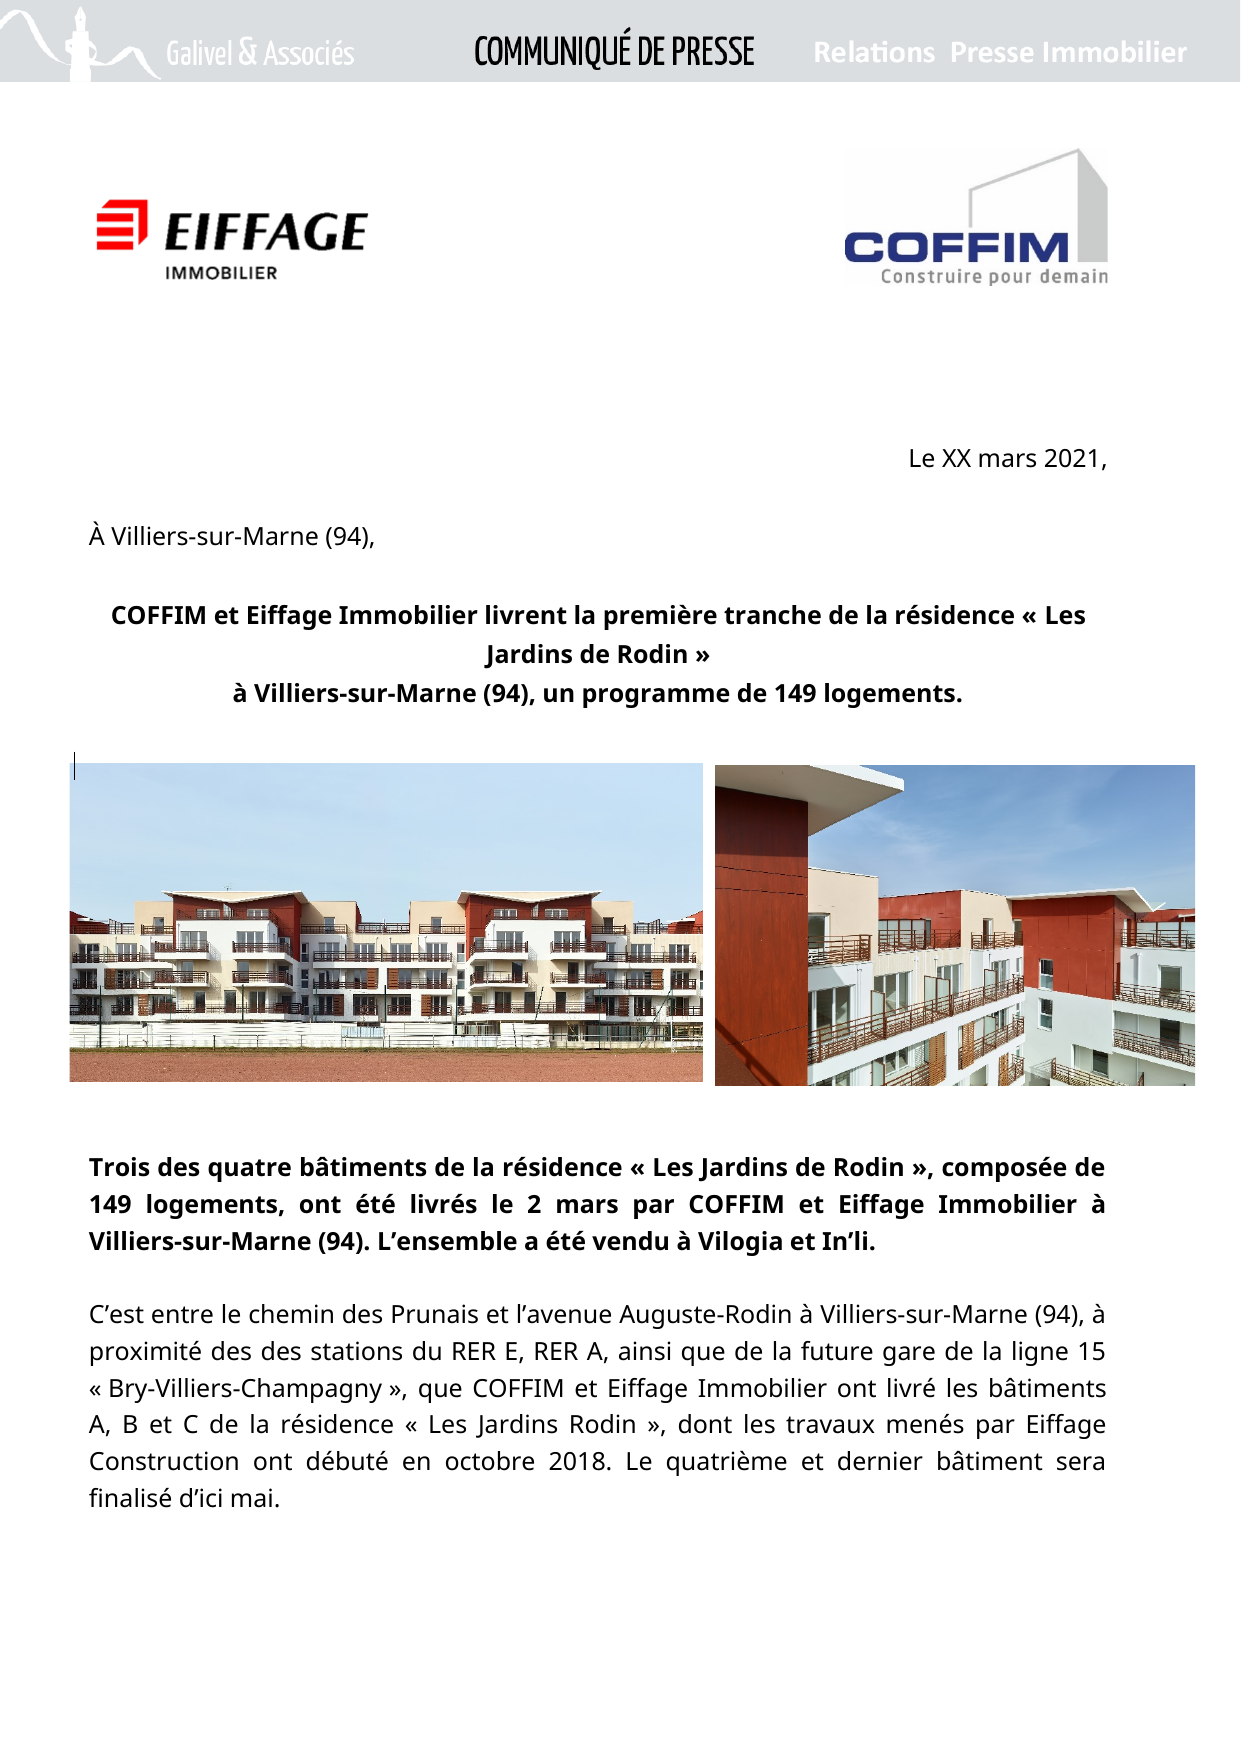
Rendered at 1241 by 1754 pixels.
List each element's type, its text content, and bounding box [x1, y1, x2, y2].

text Trois des quatre bâtiments de la résidence « Les Jardins de Rodin », composée de 149 logements, ont été livrés le 2 mars par COFFIM et Eiffage Immobilier à Villiers-sur-Marne (94). L’ensemble a été vendu à Vilogia et In’li. [89, 1149, 1107, 1257]
picture [69, 763, 703, 1082]
picture [715, 765, 1196, 1086]
text À Villiers-sur-Marne (94), [89, 519, 1107, 553]
picture [845, 148, 1108, 286]
picture [0, 0, 1241, 82]
text Le XX mars 2021, [89, 441, 1107, 475]
text C’est entre le chemin des Prunais et l’avenue Auguste-Rodin à Villiers-sur-Marne (94), à proximité des des stations du RER E, RER A, ainsi que de la future gare de la ligne 15 « Bry-Villiers-Champagny », que COFFIM et Eiffage Immobilier ont livré les bâtiments A, B et C de la résidence « Les Jardins Rodin », dont les travaux menés par Eiffage Construction ont débuté en octobre 2018. Le quatrième et dernier bâtiment sera finalisé d’ici mai. [89, 1297, 1107, 1514]
picture [70, 180, 396, 307]
text COFFIM et Eiffage Immobilier livrent la première tranche de la résidence « Les Jardins de Rodin » [89, 597, 1107, 671]
text à Villiers-sur-Marne (94), un programme de 149 logements. [89, 676, 1107, 710]
